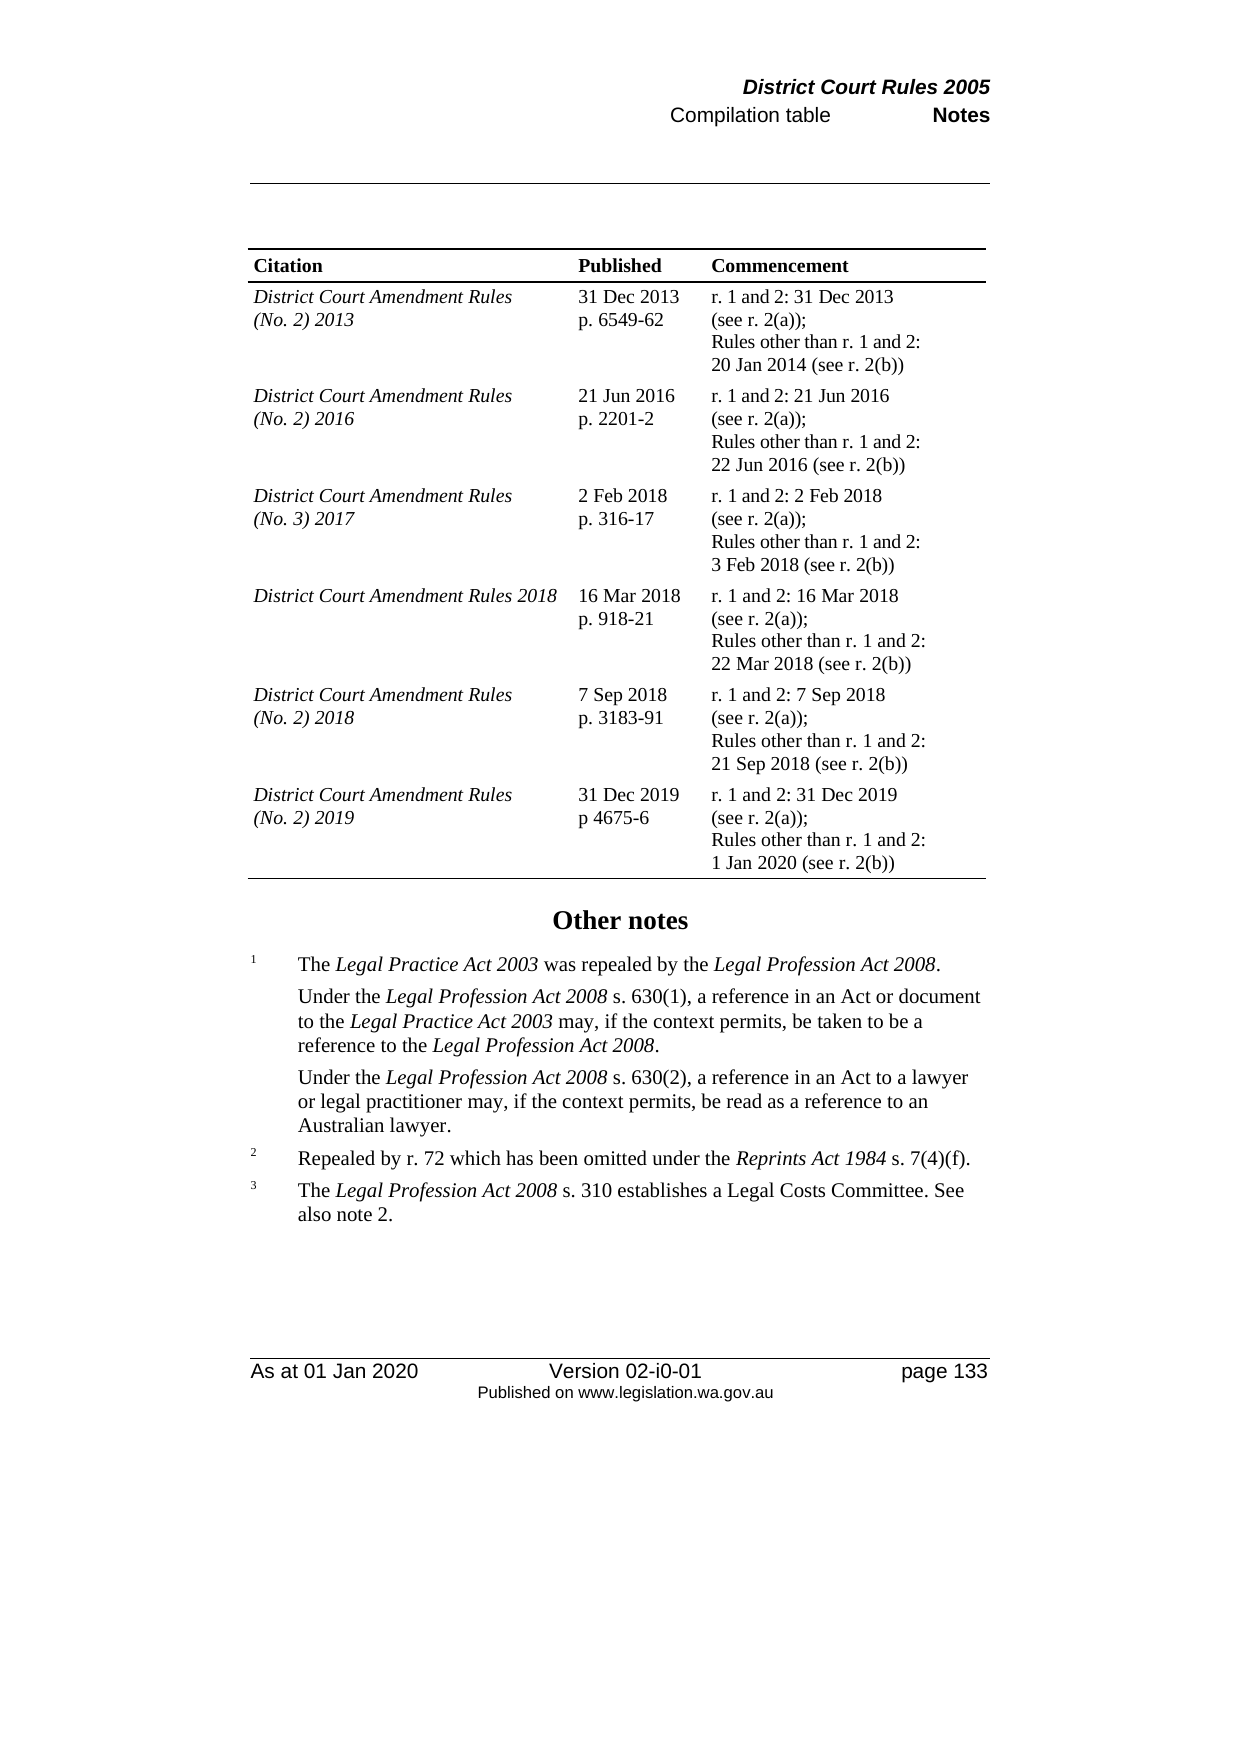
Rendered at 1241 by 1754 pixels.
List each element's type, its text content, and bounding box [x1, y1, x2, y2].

table_header Published [572, 250, 705, 281]
text 2 Repealed by r. 72 which has been omitted under the Reprints Act 1984 s. 7(4)(f). [250, 1146, 990, 1169]
table_cell r. 1 and 2: 31 Dec 2013 (see r. 2(a)); Rules other than r. 1 and 2: 20 Jan 2014 (see r. 2(b)) [705, 283, 986, 380]
table_cell 31 Dec 2013 p. 6549-62 [572, 283, 705, 380]
table_cell r. 1 and 2: 2 Feb 2018 (see r. 2(a)); Rules other than r. 1 and 2: 3 Feb 2018 (see r. 2(b)) [705, 480, 986, 579]
table_header Citation [248, 250, 572, 281]
table_cell r. 1 and 2: 21 Jun 2016 (see r. 2(a)); Rules other than r. 1 and 2: 22 Jun 2016 (see r. 2(b)) [705, 380, 986, 480]
text Under the Legal Profession Act 2008 s. 630(1), a reference in an Act or document to the Legal Practice Act 2003 may, if the context permits, be taken to be a reference to the Legal Profession Act 2008. [250, 984, 990, 1057]
table_cell 16 Mar 2018 p. 918-21 [572, 580, 705, 679]
table_cell District Court Amendment Rules (No. 2) 2018 [248, 679, 572, 779]
table_cell District Court Amendment Rules (No. 2) 2013 [248, 283, 572, 380]
table_cell r. 1 and 2: 7 Sep 2018 (see r. 2(a)); Rules other than r. 1 and 2: 21 Sep 2018 (see r. 2(b)) [705, 679, 986, 779]
table_cell r. 1 and 2: 31 Dec 2019 (see r. 2(a)); Rules other than r. 1 and 2: 1 Jan 2020 (see r. 2(b)) [705, 779, 986, 878]
table_cell District Court Amendment Rules (No. 2) 2016 [248, 380, 572, 480]
table_cell 31 Dec 2019 p 4675-6 [572, 779, 705, 878]
text 3 The Legal Profession Act 2008 s. 310 establishes a Legal Costs Committee. See also note 2. [250, 1178, 990, 1226]
table_cell 7 Sep 2018 p. 3183-91 [572, 679, 705, 779]
text 1 The Legal Practice Act 2003 was repealed by the Legal Profession Act 2008. [250, 952, 990, 976]
table_cell District Court Amendment Rules 2018 [248, 580, 572, 679]
table_cell District Court Amendment Rules (No. 3) 2017 [248, 480, 572, 579]
table_cell District Court Amendment Rules (No. 2) 2019 [248, 779, 572, 878]
table_header Commencement [705, 250, 986, 281]
subtitle Other notes [250, 904, 990, 935]
table_cell 2 Feb 2018 p. 316-17 [572, 480, 705, 579]
text Under the Legal Profession Act 2008 s. 630(2), a reference in an Act to a lawyer or legal practitioner may, if the context permits, be read as a reference to an Australian lawyer. [250, 1065, 990, 1137]
table_cell 21 Jun 2016 p. 2201-2 [572, 380, 705, 480]
table_cell r. 1 and 2: 16 Mar 2018 (see r. 2(a)); Rules other than r. 1 and 2: 22 Mar 2018 (see r. 2(b)) [705, 580, 986, 679]
